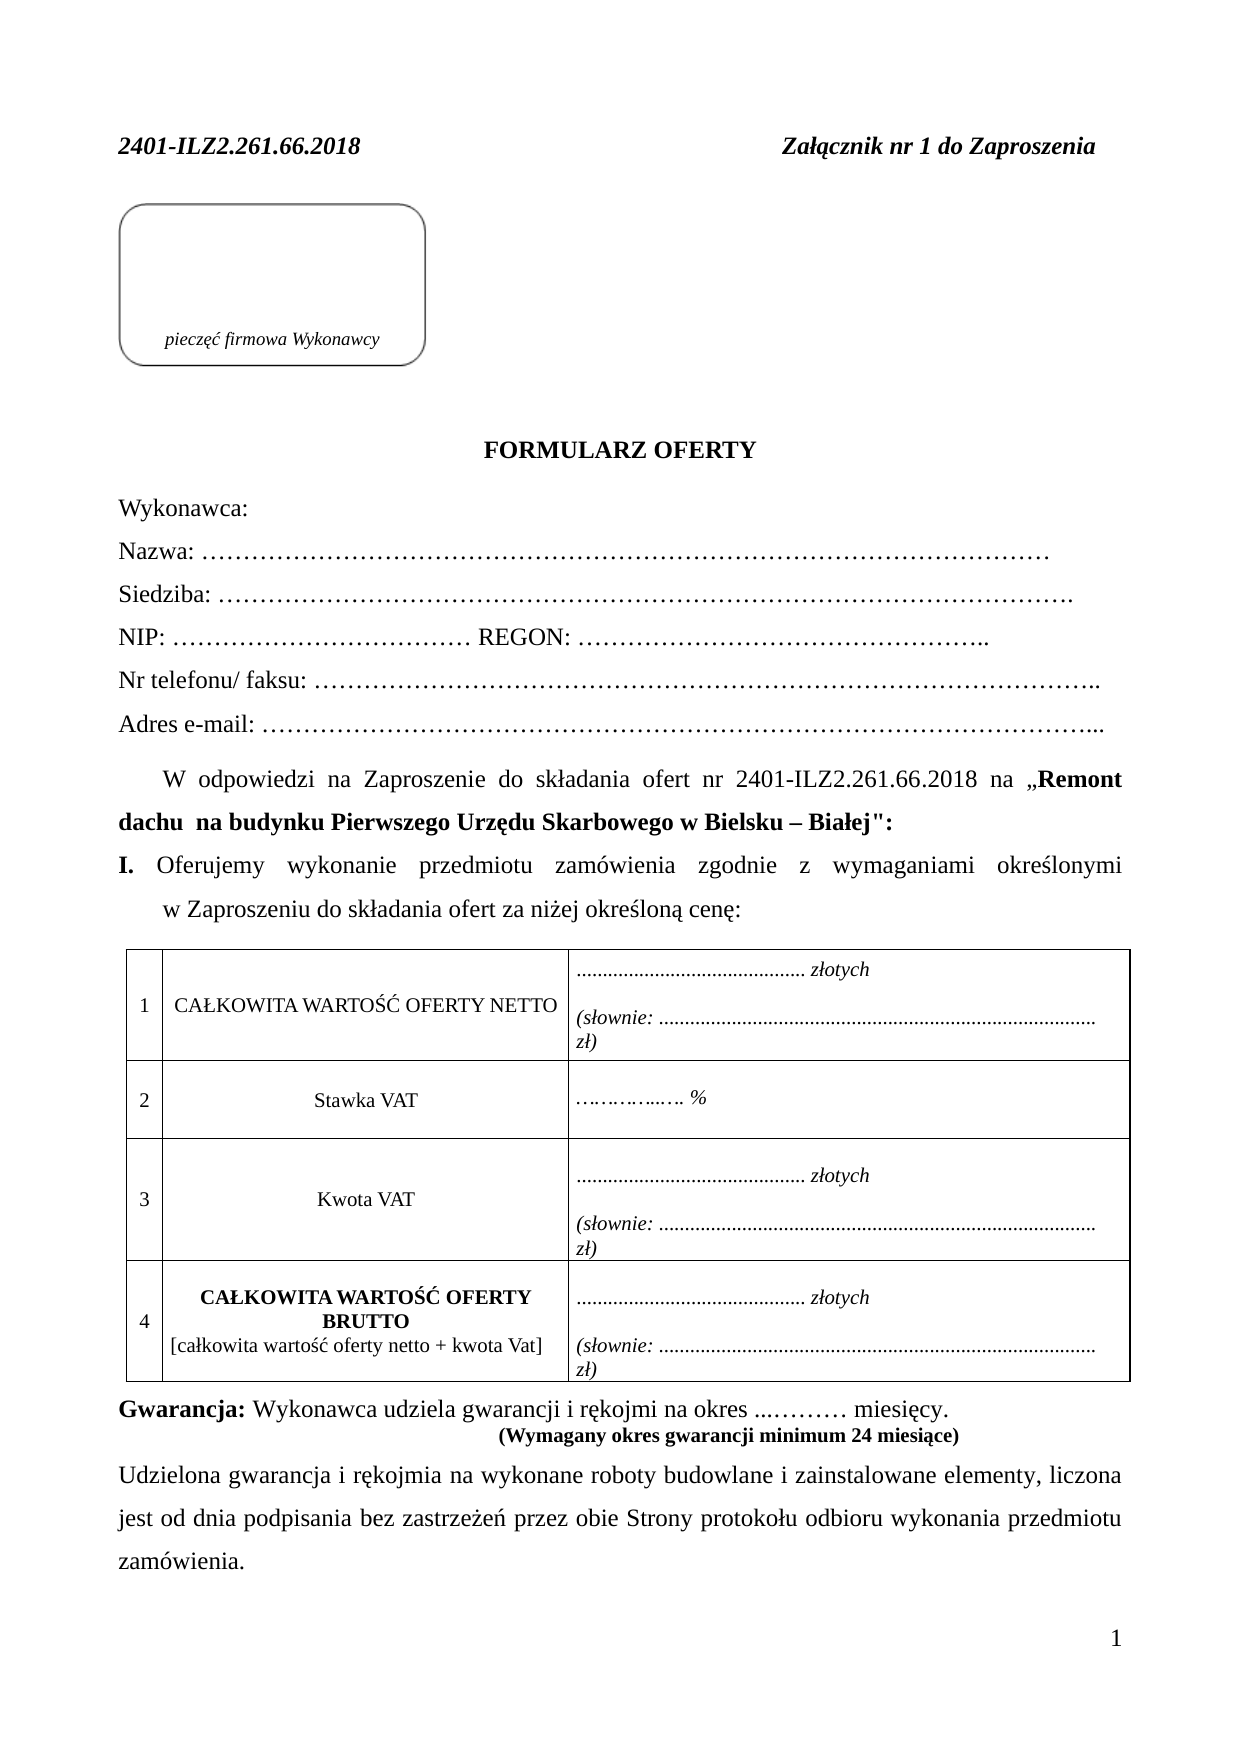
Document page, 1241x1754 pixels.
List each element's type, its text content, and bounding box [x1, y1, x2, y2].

table_header ............................................ złotych (słownie: .................................................................................... zł) [569, 950, 1129, 1060]
text Nr telefonu/ faksu: ………………………………………………………………………………….. [118, 666, 1122, 694]
text Gwarancja: Wykonawca udziela gwarancji i rękojmi na okres ...……… miesięcy. [118, 1394, 1122, 1423]
text W odpowiedzi na Zaproszenie do składania ofert nr 2401-ILZ2.261.66.2018 na „Remont dachu na budynku Pierwszego Urzędu Skarbowego w Bielsku – Białej": [118, 764, 1122, 836]
table_cell 3 [127, 1139, 162, 1259]
table_cell ............................................ złotych (słownie: .................................................................................... zł) [569, 1261, 1129, 1381]
table_cell 2 [127, 1061, 162, 1138]
picture [118, 203, 429, 328]
table_cell CAŁKOWITA WARTOŚĆ OFERTY BRUTTO [całkowita wartość oferty netto + kwota Vat] [163, 1261, 568, 1381]
text pieczęć firmowa Wykonawcy [118, 328, 1122, 349]
text (Wymagany okres gwarancji minimum 24 miesiące) [118, 1423, 1122, 1447]
text Siedziba: …………………………………………………………………………………………. [118, 579, 1122, 608]
picture [118, 349, 429, 368]
text Adres e-mail: ………………………………………………………………………………………... [118, 709, 1122, 737]
text 2401-ILZ2.261.66.2018 Załącznik nr 1 do Zaproszenia [118, 131, 1122, 160]
table_cell Stawka VAT [163, 1061, 568, 1138]
text Udzielona gwarancja i rękojmia na wykonane roboty budowlane i zainstalowane elementy, liczona jest od dnia podpisania bez zastrzeżeń przez obie Strony protokołu odbioru wykonania przedmiotu zamówienia. [118, 1460, 1122, 1575]
text Wykonawca: [118, 493, 1122, 522]
text Nazwa: ………………………………………………………………………………………… [118, 536, 1122, 565]
table_cell ............................................ złotych (słownie: .................................................................................... zł) [569, 1139, 1129, 1259]
table_cell …………..…. % [569, 1061, 1129, 1138]
table_header CAŁKOWITA WARTOŚĆ OFERTY NETTO [163, 950, 568, 1060]
text I. Oferujemy wykonanie przedmiotu zamówienia zgodnie z wymaganiami określonymi w Zaproszeniu do składania ofert za niżej określoną cenę: [118, 851, 1122, 922]
text NIP: ……………………………… REGON: ………………………………………….. [118, 622, 1122, 651]
table_header 1 [127, 950, 162, 1060]
table_cell Kwota VAT [163, 1139, 568, 1259]
text FORMULARZ OFERTY [118, 436, 1122, 464]
table_cell 4 [127, 1261, 162, 1381]
